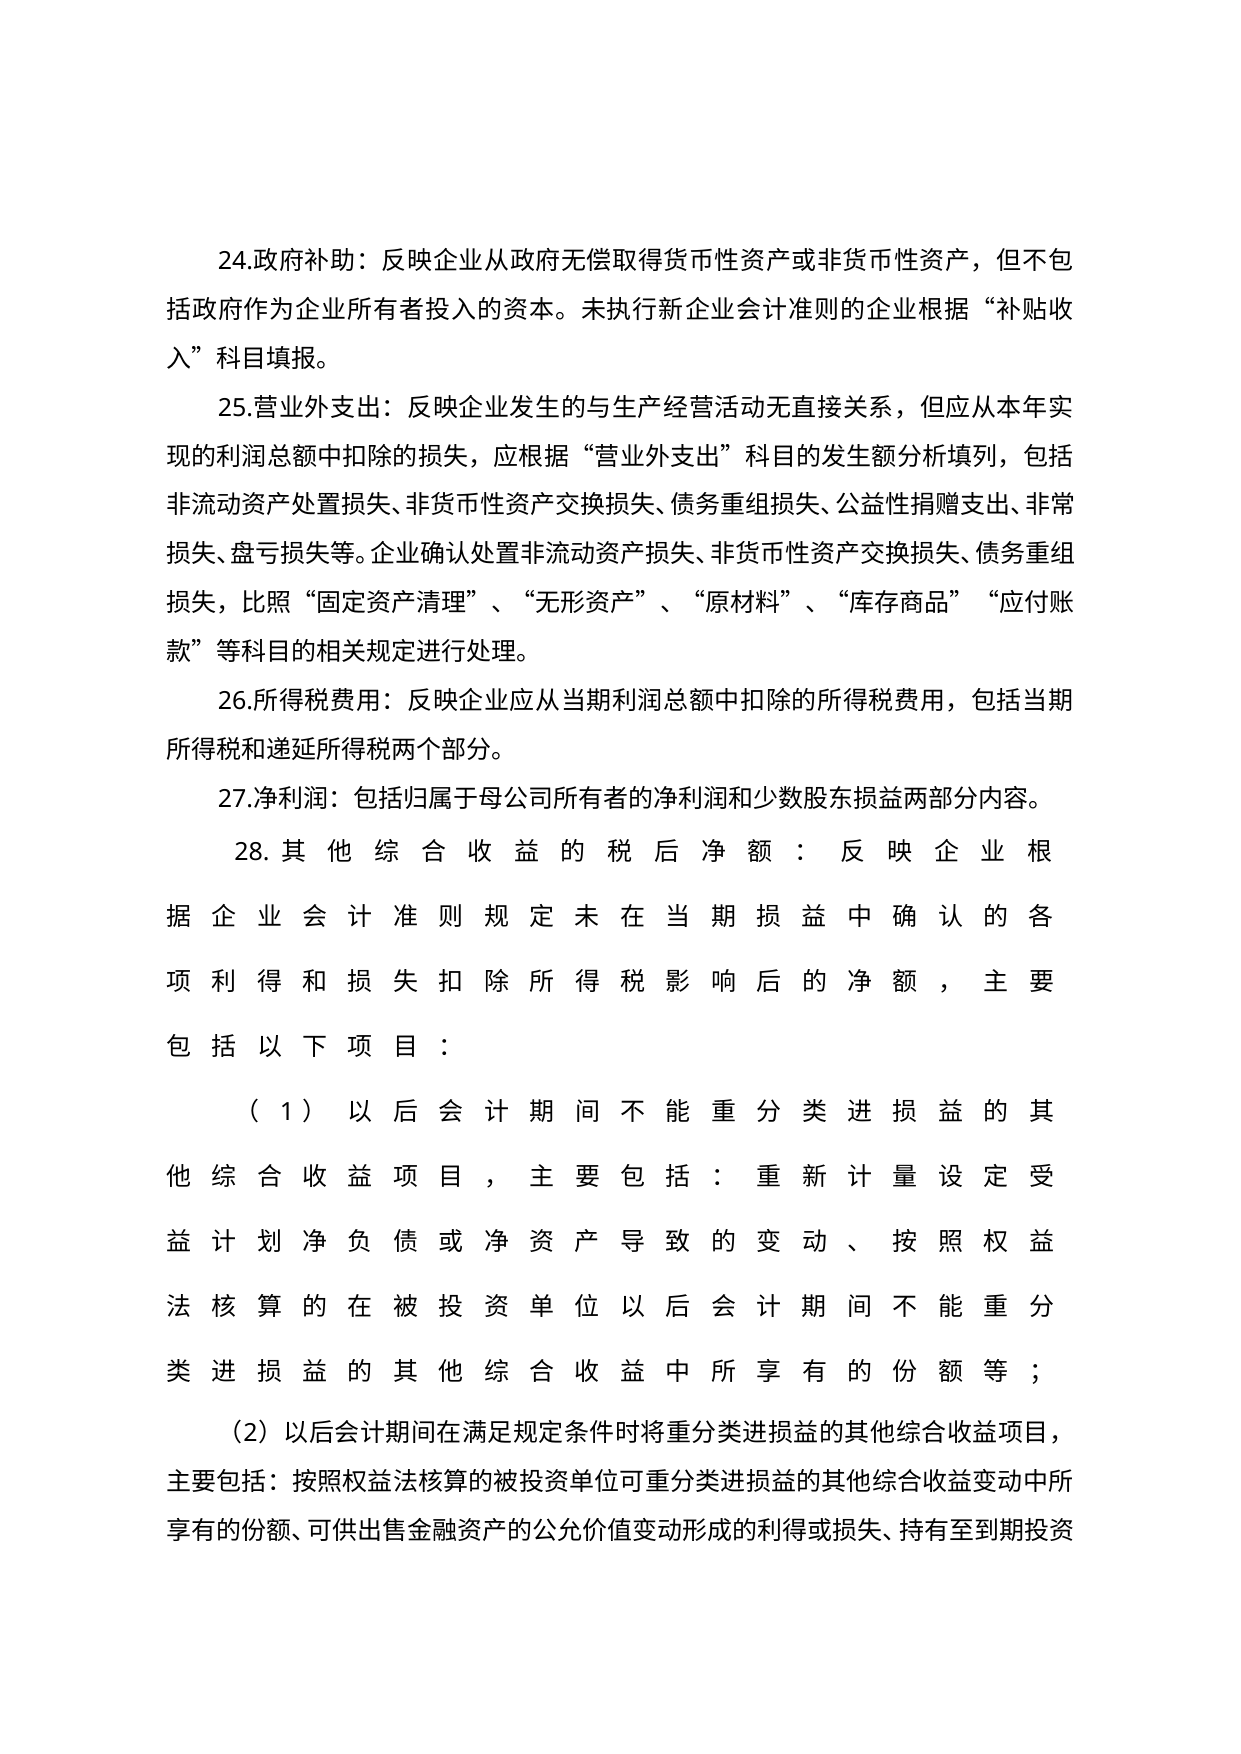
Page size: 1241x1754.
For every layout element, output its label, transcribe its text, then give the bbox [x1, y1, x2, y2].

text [166, 230, 1074, 328]
text 25.营业外支出：反映企业发生的与生产经营活动无直接关系，但应从本年实现的利润总额中扣除的损失，应根据“营业外支出”科目的发生额分析填列，包括非流动资产处置损失、非货币性资产交换损失、债务重组损失、公益性捐赠支出、非常损失、盘亏损失等。企业确认处置非流动资产损失、非货币性资产交换损失、债务重组损失，比照“固定资产清理”、“无形资产”、“原材料”、“库存商品”“应付账款”等科目的相关规定进行处理。 [166, 475, 1074, 768]
text （1）以后会计期间不能重分类进损益的其他综合收益项目，主要包括：重新计量设定受益计划净负债或净资产导致的变动、按照权益法核算的在被投资单位以后会计期间不能重分类进损益的其他综合收益中所享有的份额等； [166, 1175, 1074, 1500]
text 26.所得税费用：反映企业应从当期利润总额中扣除的所得税费用，包括当期所得税和递延所得税两个部分。 [166, 768, 1074, 866]
text 28.其他综合收益的税后净额：反映企业根据企业会计准则规定未在当期损益中确认的各项利得和损失扣除所得税影响后的净额，主要包括以下项目： [166, 915, 1074, 1175]
text 27.净利润：包括归属于母公司所有者的净利润和少数股东损益两部分内容。 [166, 866, 1074, 915]
text 24.政府补助：反映企业从政府无偿取得货币性资产或非货币性资产，但不包括政府作为企业所有者投入的资本。未执行新企业会计准则的企业根据“补贴收入”科目填报。 [166, 328, 1074, 475]
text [166, 1500, 1074, 1549]
